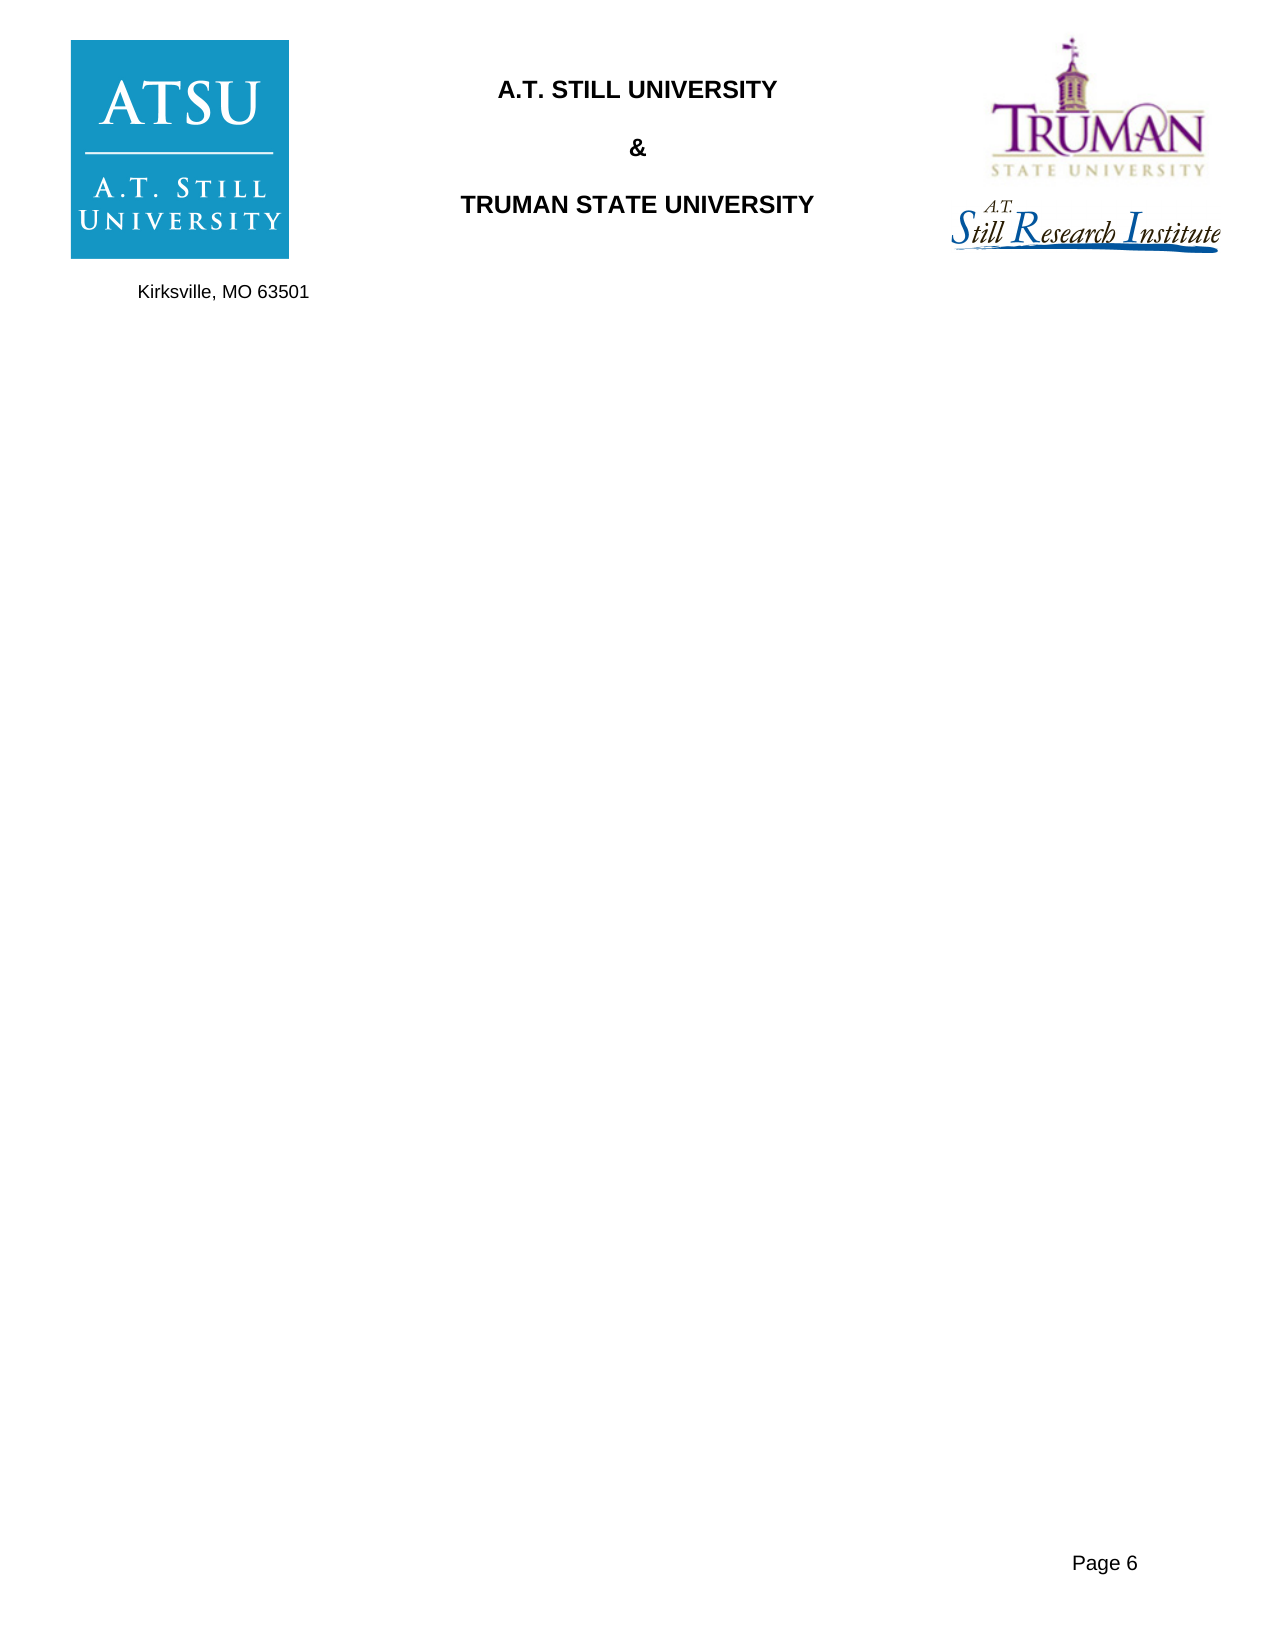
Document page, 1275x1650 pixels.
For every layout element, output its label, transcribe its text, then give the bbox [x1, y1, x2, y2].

picture [70, 40, 289, 259]
picture [951, 200, 1221, 253]
text Kirksville, MO 63501 Evaluation I [137, 281, 1138, 303]
picture [974, 22, 1222, 193]
